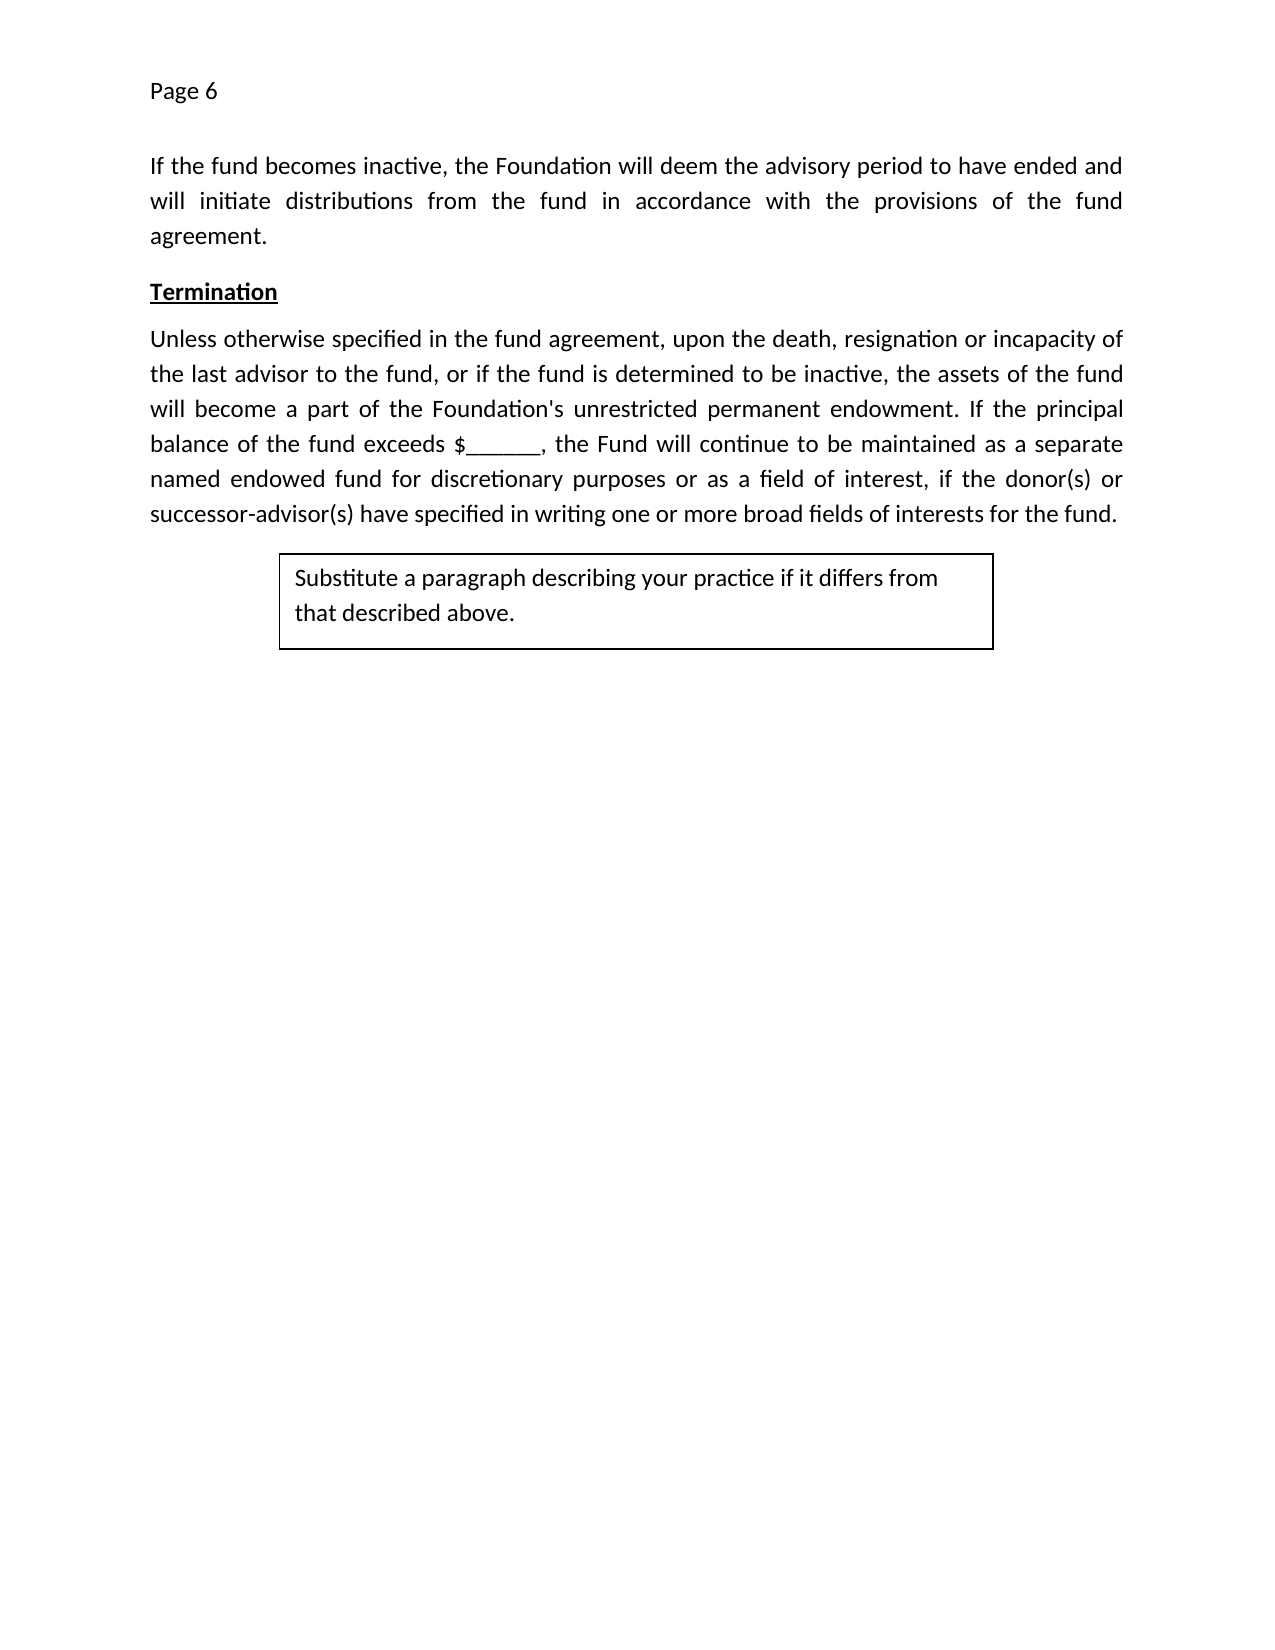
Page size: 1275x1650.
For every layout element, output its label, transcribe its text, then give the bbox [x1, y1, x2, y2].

text Unless otherwise specified in the fund agreement, upon the death, resignation or incapacity of the last advisor to the fund, or if the fund is determined to be inactive, the assets of the fund will become a part of the Foundation's unrestricted permanent endowment. If the principal balance of the fund exceeds $______, the Fund will continue to be maintained as a separate named endowed fund for discretionary purposes or as a field of interest, if the donor(s) or successor-advisor(s) have specified in writing one or more broad fields of interests for the fund. [150, 323, 1125, 529]
text If the fund becomes inactive, the Foundation will deem the advisory period to have ended and will initiate distributions from the fund in accordance with the provisions of the fund agreement. [150, 150, 1125, 251]
text Termination [150, 276, 1125, 306]
